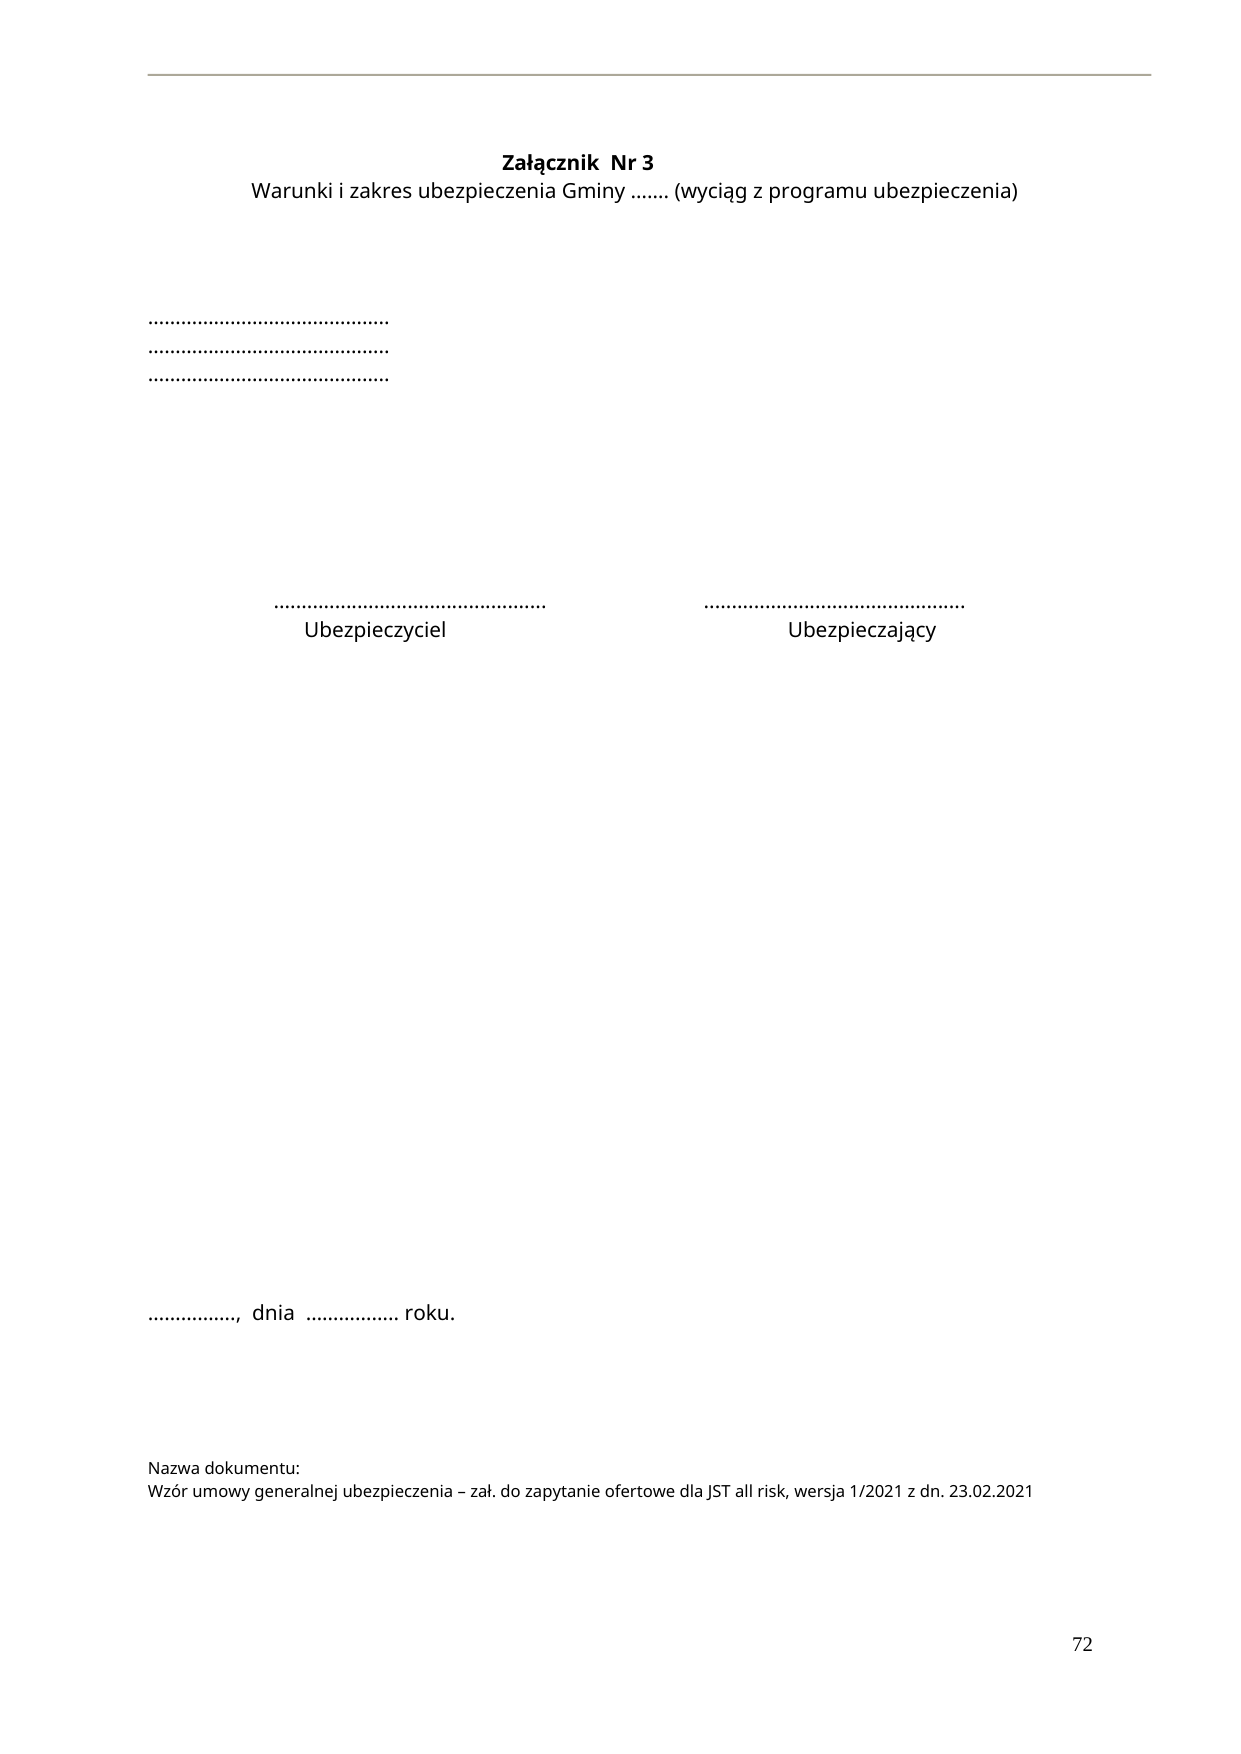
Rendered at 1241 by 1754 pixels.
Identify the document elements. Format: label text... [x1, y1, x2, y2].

text ................................................. ............................................... [148, 587, 1093, 615]
text …………………………………….. [148, 331, 1093, 359]
text Warunki i zakres ubezpieczenia Gminy ……. (wyciąg z programu ubezpieczenia) [177, 176, 1093, 204]
text …………………………………….. [148, 302, 1093, 331]
text Wzór umowy generalnej ubezpieczenia – zał. do zapytanie ofertowe dla JST all risk, wersja 1/2021 z dn. 23.02.2021 [148, 1479, 1093, 1502]
text Załącznik Nr 3 [148, 148, 1093, 176]
text Nazwa dokumentu: [148, 1457, 1093, 1479]
text …………………………………….. [148, 359, 1093, 388]
text Ubezpieczyciel Ubezpieczający [148, 615, 1093, 643]
text ……………., dnia …………….. roku. [148, 1298, 1093, 1326]
